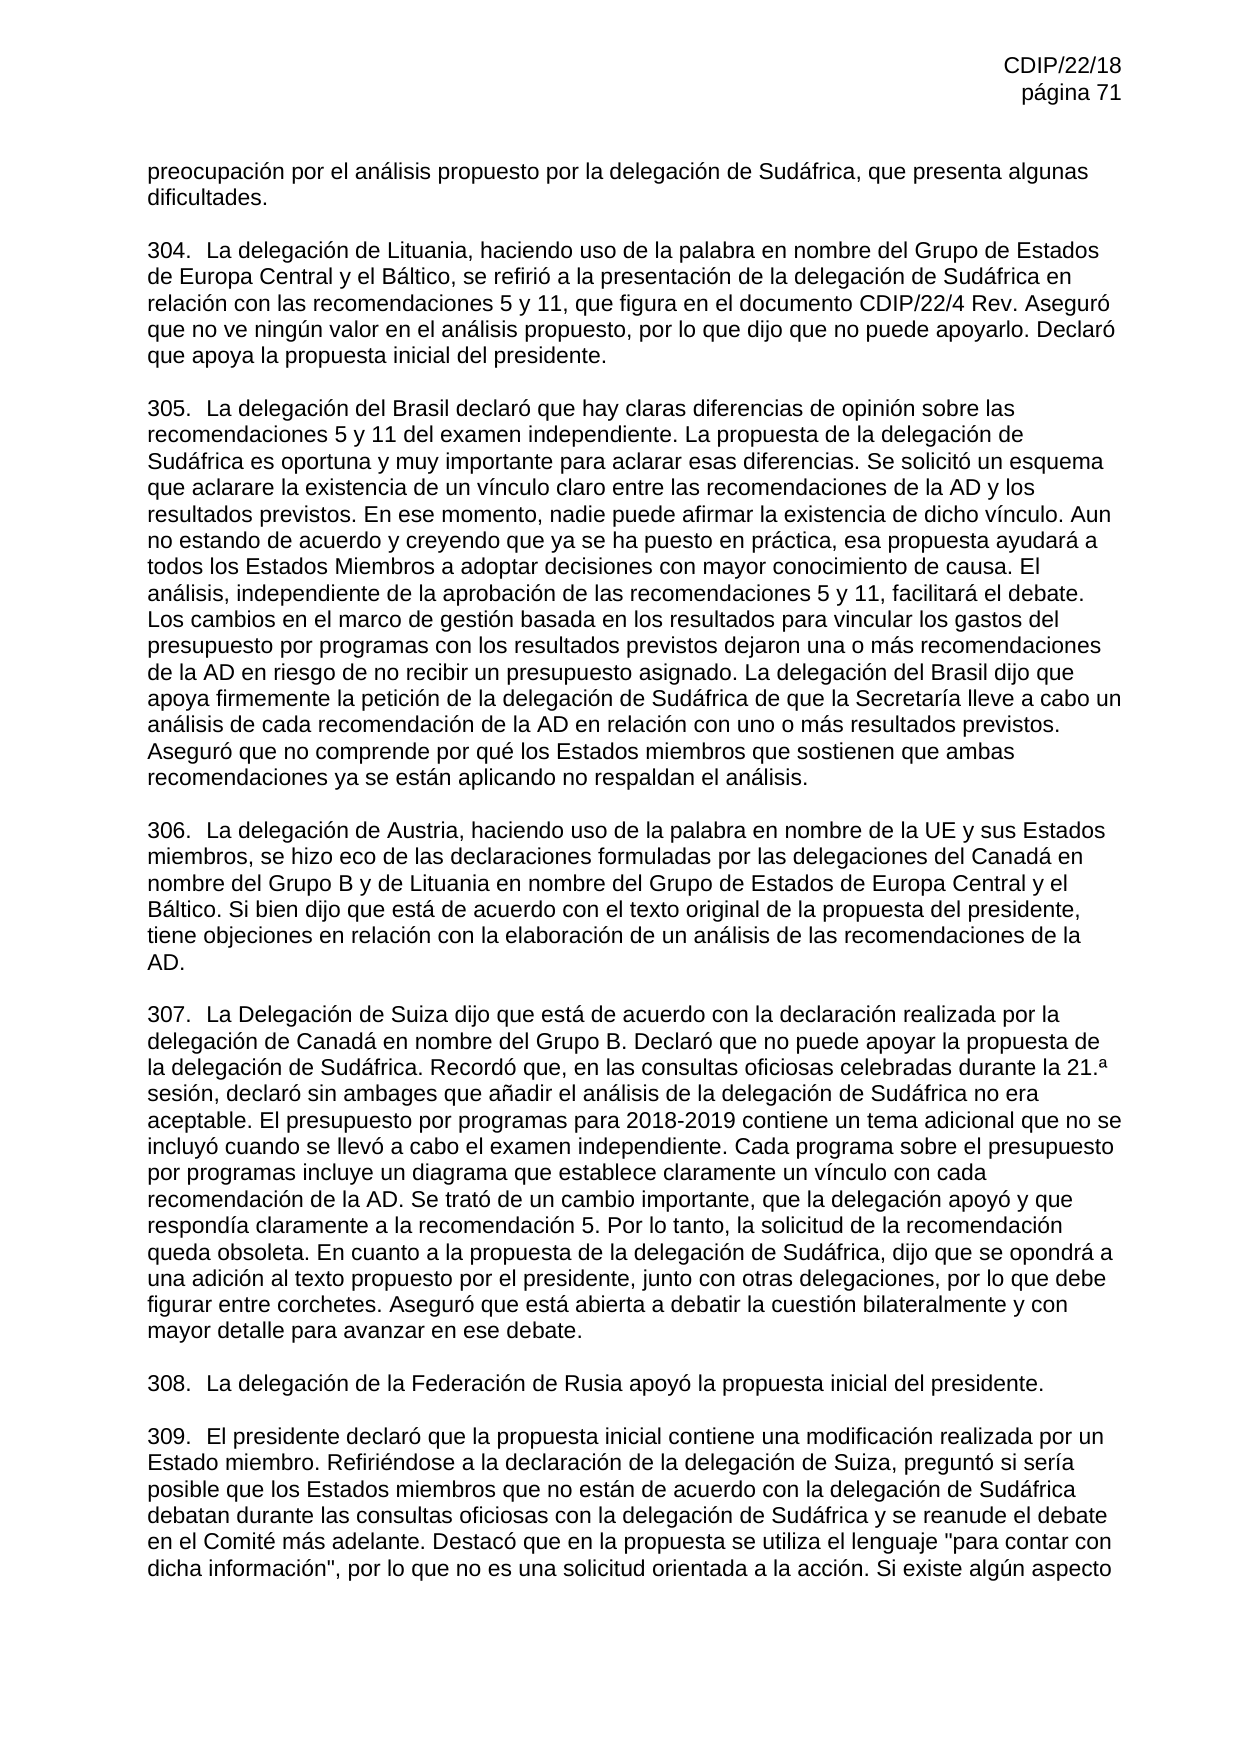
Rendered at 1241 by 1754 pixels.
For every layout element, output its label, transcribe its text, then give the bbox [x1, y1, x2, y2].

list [147, 1423, 1122, 1581]
list La delegación de Austria, haciendo uso de la palabra en nombre de la UE y sus Estados miembros, se hizo eco de las declaraciones formuladas por las delegaciones del Canadá en nombre del Grupo B y de Lituania en nombre del Grupo de Estados de Europa Central y el Báltico. Si bien dijo que está de acuerdo con el texto original de la propuesta del presidente, tiene objeciones en relación con la elaboración de un análisis de las recomendaciones de la AD. [147, 817, 1122, 975]
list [147, 158, 1122, 211]
list La delegación de Lituania, haciendo uso de la palabra en nombre del Grupo de Estados de Europa Central y el Báltico, se refirió a la presentación de la delegación de Sudáfrica en relación con las recomendaciones 5 y 11, que figura en el documento CDIP/22/4 Rev. Aseguró que no ve ningún valor en el análisis propuesto, por lo que dijo que no puede apoyarlo. Declaró que apoya la propuesta inicial del presidente. [147, 237, 1122, 369]
list La delegación del Brasil declaró que hay claras diferencias de opinión sobre las recomendaciones 5 y 11 del examen independiente. La propuesta de la delegación de Sudáfrica es oportuna y muy importante para aclarar esas diferencias. Se solicitó un esquema que aclarare la existencia de un vínculo claro entre las recomendaciones de la AD y los resultados previstos. En ese momento, nadie puede afirmar la existencia de dicho vínculo. Aun no estando de acuerdo y creyendo que ya se ha puesto en práctica, esa propuesta ayudará a todos los Estados Miembros a adoptar decisiones con mayor conocimiento de causa. El análisis, independiente de la aprobación de las recomendaciones 5 y 11, facilitará el debate. Los cambios en el marco de gestión basada en los resultados para vincular los gastos del presupuesto por programas con los resultados previstos dejaron una o más recomendaciones de la AD en riesgo de no recibir un presupuesto asignado. La delegación del Brasil dijo que apoya firmemente la petición de la delegación de Sudáfrica de que la Secretaría lleve a cabo un análisis de cada recomendación de la AD en relación con uno o más resultados previstos. Aseguró que no comprende por qué los Estados miembros que sostienen que ambas recomendaciones ya se están aplicando no respaldan el análisis. [147, 395, 1122, 790]
list La Delegación de Suiza dijo que está de acuerdo con la declaración realizada por la delegación de Canadá en nombre del Grupo B. Declaró que no puede apoyar la propuesta de la delegación de Sudáfrica. Recordó que, en las consultas oficiosas celebradas durante la 21.ª sesión, declaró sin ambages que añadir el análisis de la delegación de Sudáfrica no era aceptable. El presupuesto por programas para 2018-2019 contiene un tema adicional que no se incluyó cuando se llevó a cabo el examen independiente. Cada programa sobre el presupuesto por programas incluye un diagrama que establece claramente un vínculo con cada recomendación de la AD. Se trató de un cambio importante, que la delegación apoyó y que respondía claramente a la recomendación 5. Por lo tanto, la solicitud de la recomendación queda obsoleta. En cuanto a la propuesta de la delegación de Sudáfrica, dijo que se opondrá a una adición al texto propuesto por el presidente, junto con otras delegaciones, por lo que debe figurar entre corchetes. Aseguró que está abierta a debatir la cuestión bilateralmente y con mayor detalle para avanzar en ese debate. [147, 1001, 1122, 1344]
list La delegación de la Federación de Rusia apoyó la propuesta inicial del presidente. [147, 1370, 1122, 1397]
